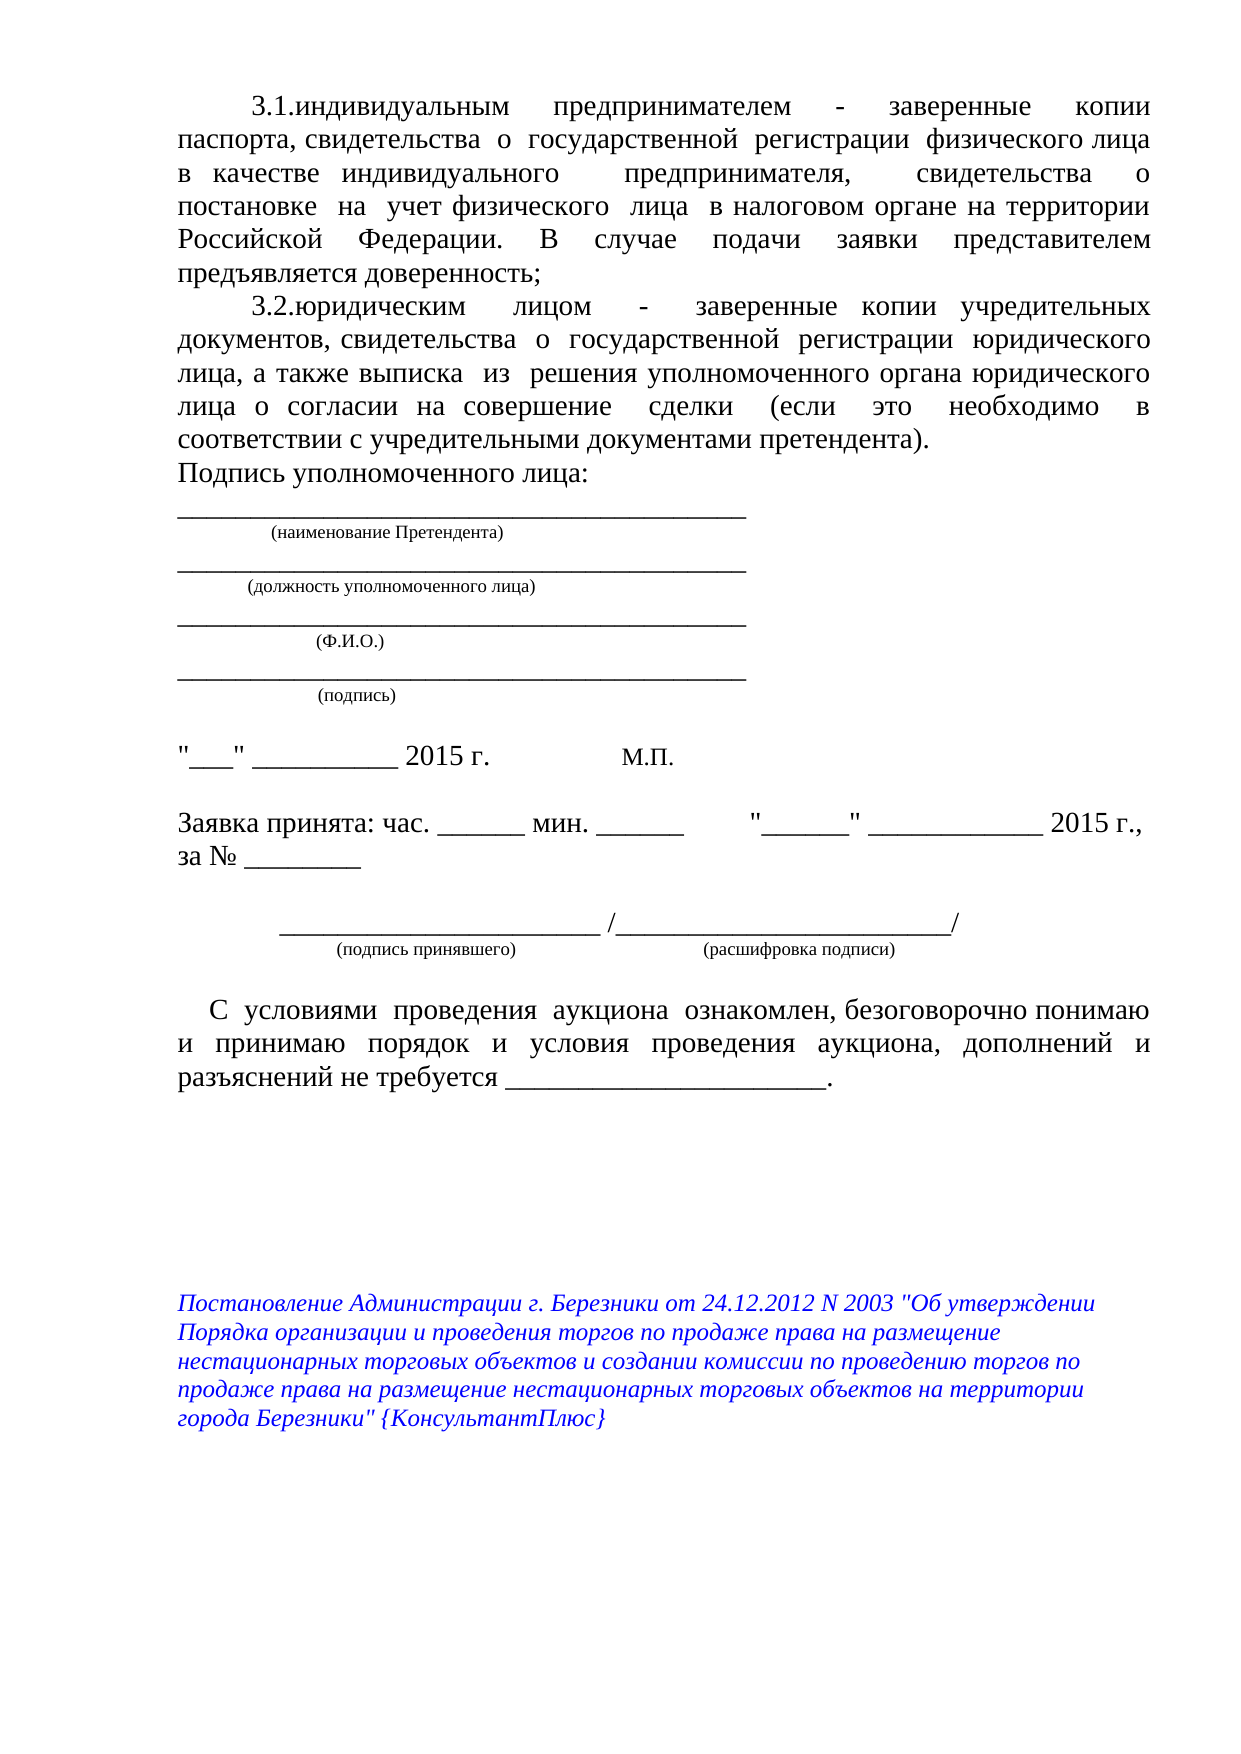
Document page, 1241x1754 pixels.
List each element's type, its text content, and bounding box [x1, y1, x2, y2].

text (Ф.И.О.) [177, 630, 1152, 651]
text ______________________ /_______________________/ [177, 905, 1152, 939]
text _______________________________________ [177, 651, 1152, 684]
text 3.1.индивидуальным предпринимателем - заверенные копии паспорта, свидетельства о государственной регистрации физического лица в качестве индивидуального предпринимателя, свидетельства о постановке на учет физического лица в налоговом органе на территории Российской Федерации. В случае подачи заявки представителем предъявляется доверенность; [177, 89, 1152, 289]
text _______________________________________ [177, 489, 1152, 522]
text _______________________________________ [177, 543, 1152, 576]
text Заявка принята: час. ______ мин. ______ "______" ____________ 2015 г., [177, 805, 1152, 839]
text _______________________________________ [177, 597, 1152, 630]
text С условиями проведения аукциона ознакомлен, безоговорочно понимаю и принимаю порядок и условия проведения аукциона, дополнений и разъяснений не требуется ______________________. [177, 993, 1152, 1093]
text 3.2.юридическим лицом - заверенные копии учредительных документов, свидетельства о государственной регистрации юридического лица, а также выписка из решения уполномоченного органа юридического лица о согласии на совершение сделки (если это необходимо в соответствии с учредительными документами претендента). [177, 289, 1152, 455]
text за № ________ [177, 839, 1152, 872]
text (должность уполномоченного лица) [177, 576, 1152, 597]
text Подпись уполномоченного лица: [177, 455, 1152, 489]
text (подпись) [177, 684, 1152, 705]
text (наименование Претендента) [177, 522, 1152, 543]
text "___" __________ 2015 г. М.П. [177, 739, 1152, 772]
text Постановление Администрации г. Березники от 24.12.2012 N 2003 "Об утверждении Порядка организации и проведения торгов по продаже права на размещение нестационарных торговых объектов и создании комиссии по проведению торгов по продаже права на размещение нестационарных торговых объектов на территории города Березники" {КонсультантПлюс} [177, 1259, 1152, 1461]
text (подпись принявшего) (расшифровка подписи) [177, 939, 1152, 959]
